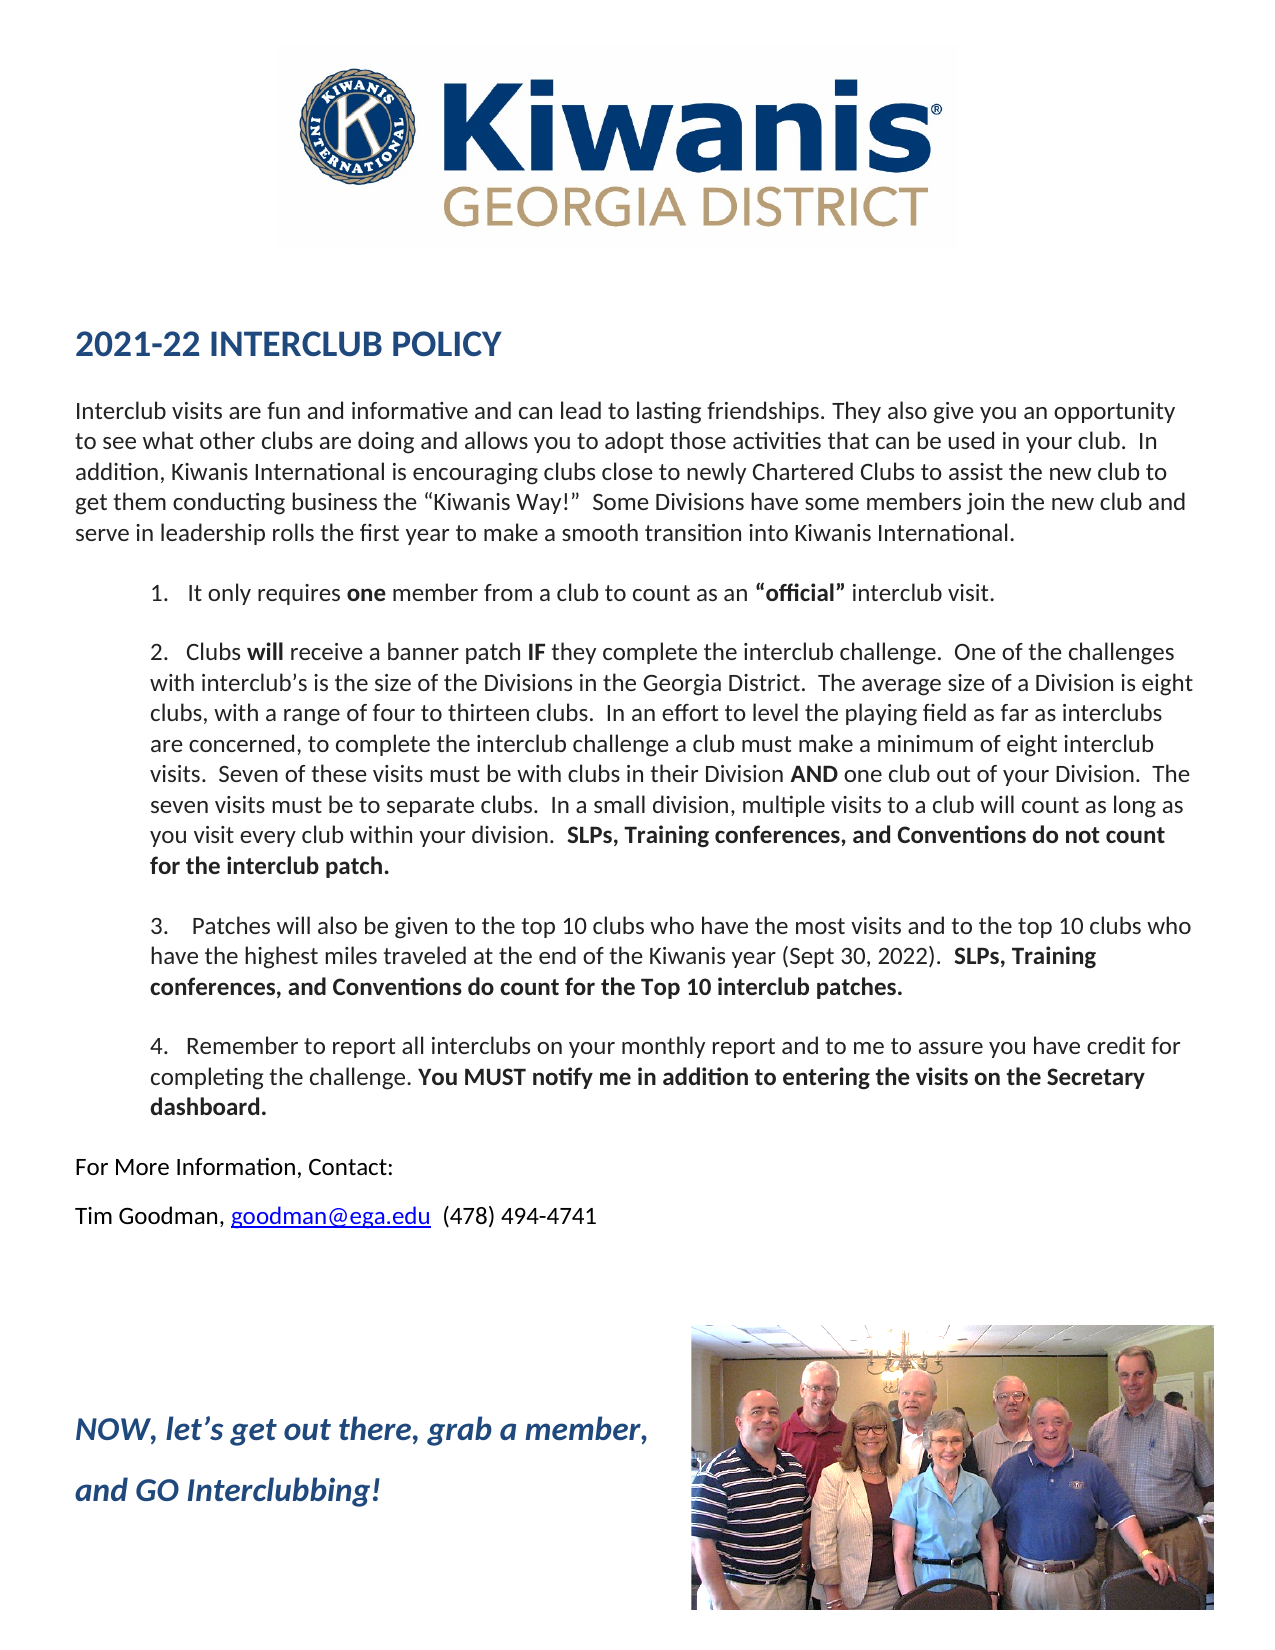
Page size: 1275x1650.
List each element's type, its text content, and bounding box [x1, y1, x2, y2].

text Interclub visits are fun and informative and can lead to lasting friendships. They also give you an opportunity to see what other clubs are doing and allows you to adopt those activities that can be used in your club. In addition, Kiwanis International is encouraging clubs close to newly Chartered Clubs to assist the new club to get them conducting business the “Kiwanis Way!” Some Divisions have some members join the new club and serve in leadership rolls the first year to make a smooth transition into Kiwanis International. [75, 395, 1200, 548]
picture [276, 45, 958, 248]
text 4. Remember to report all interclubs on your monthly report and to me to assure you have credit for completing the challenge. You MUST notify me in addition to entering the visits on the Secretary dashboard. [150, 1031, 1200, 1122]
text 2021-22 INTERCLUB POLICY [75, 320, 1200, 366]
text Tim Goodman, goodman@ega.edu (478) 494-4741 [75, 1200, 1200, 1231]
picture [691, 1325, 1214, 1610]
text 2. Clubs will receive a banner patch IF they complete the interclub challenge. One of the challenges with interclub’s is the size of the Divisions in the Georgia District. The average size of a Division is eight clubs, with a range of four to thirteen clubs. In an effort to level the playing field as far as interclubs are concerned, to complete the interclub challenge a club must make a minimum of eight interclub visits. Seven of these visits must be with clubs in their Division AND one club out of your Division. The seven visits must be to separate clubs. In a small division, multiple visits to a club will count as long as you visit every club within your division. SLPs, Training conferences, and Conventions do not count for the interclub patch. [150, 636, 1200, 881]
text NOW, let’s get out there, grab a member, and GO Interclubbing! [75, 1407, 691, 1509]
text 3. Patches will also be given to the top 10 clubs who have the most visits and to the top 10 clubs who have the highest miles traveled at the end of the Kiwanis year (Sept 30, 2022). SLPs, Training conferences, and Conventions do count for the Top 10 interclub patches. [150, 910, 1200, 1001]
text For More Information, Contact: [75, 1151, 1200, 1182]
list It only requires one member from a club to count as an “official” interclub visit. [150, 577, 1200, 607]
